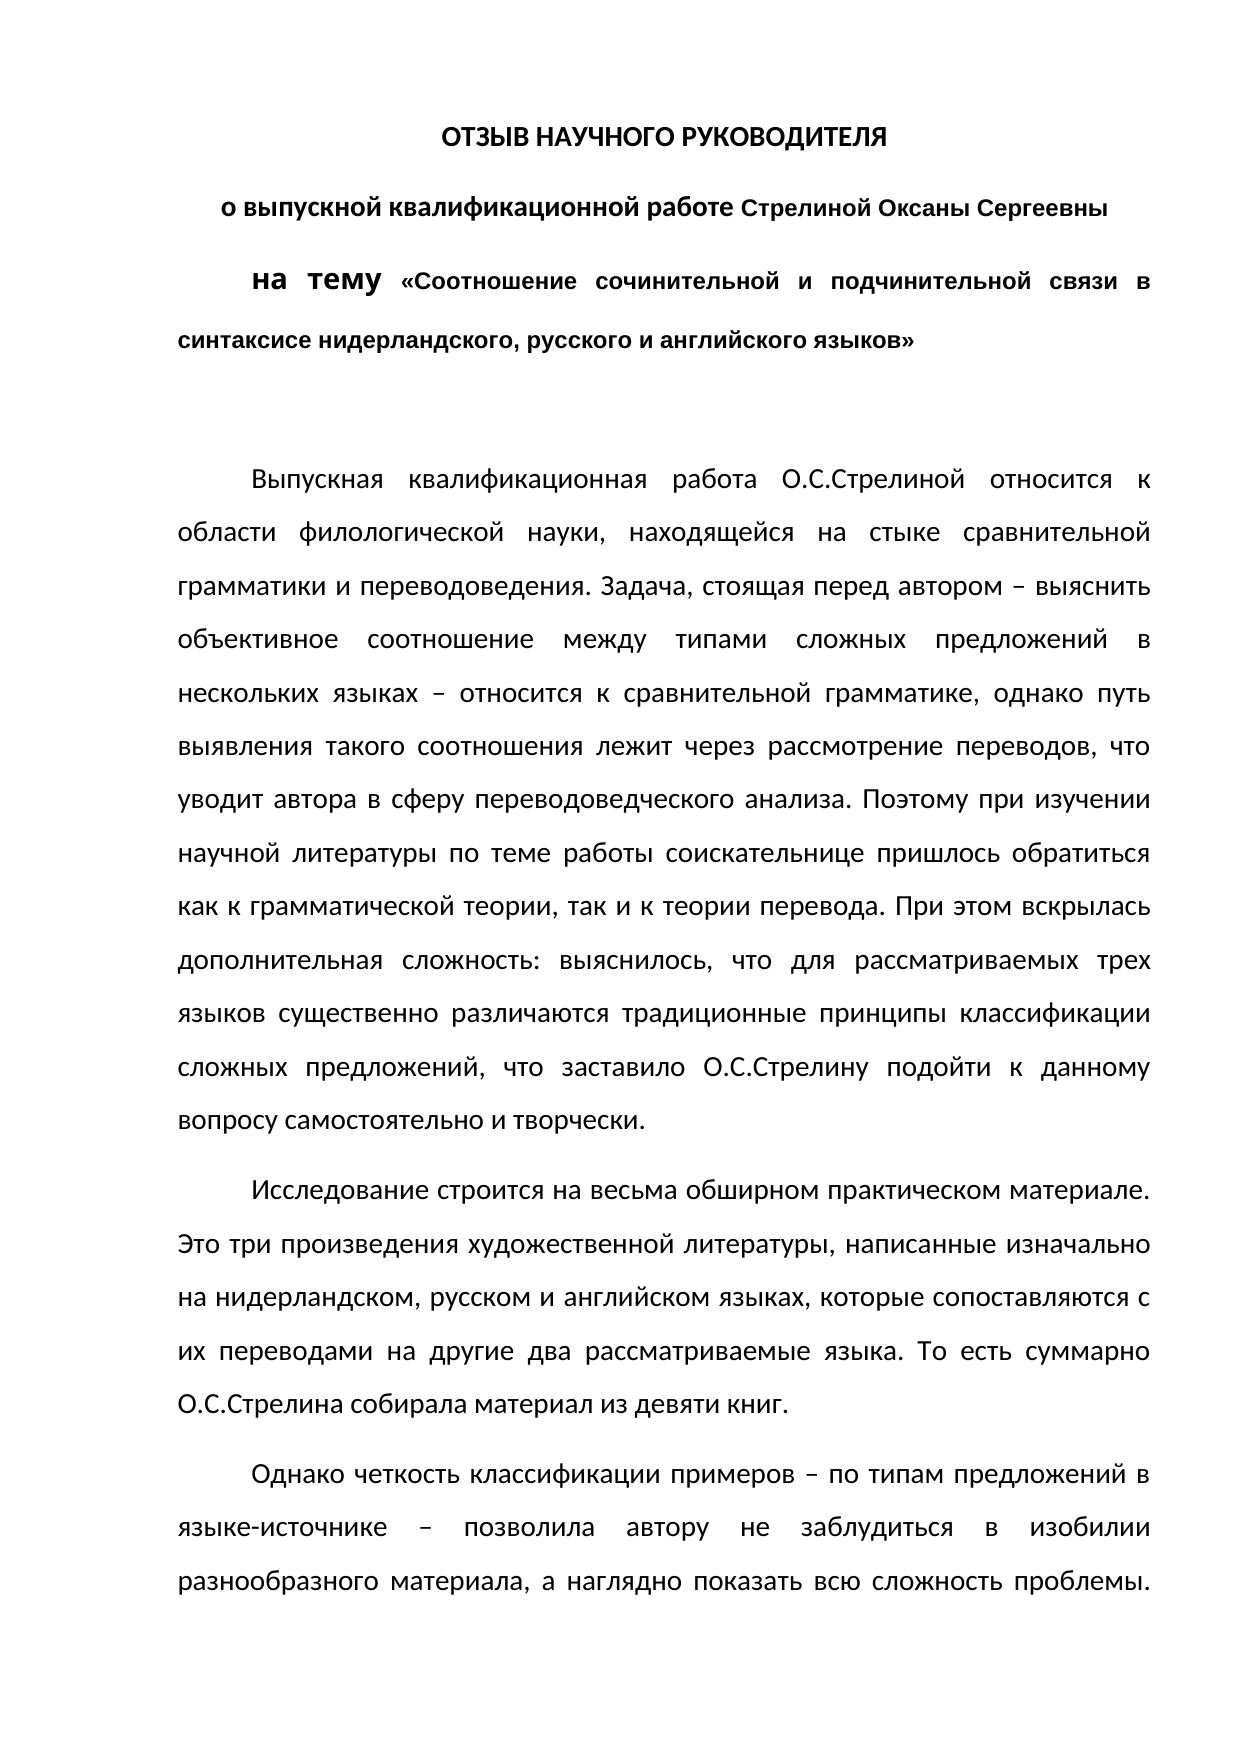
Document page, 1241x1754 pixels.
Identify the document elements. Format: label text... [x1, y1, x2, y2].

text ОТЗЫВ НАУЧНОГО РУКОВОДИТЕЛЯ [162, 118, 1152, 154]
text Выпускная квалификационная работа О.С.Стрелиной относится к области филологической науки, находящейся на стыке сравнительной грамматики и переводоведения. Задача, стоящая перед автором – выяснить объективное соотношение между типами сложных предложений в нескольких языках – относится к сравнительной грамматике, однако путь выявления такого соотношения лежит через рассмотрение переводов, что уводит автора в сферу переводоведческого анализа. Поэтому при изучении научной литературы по теме работы соискательнице пришлось обратиться как к грамматической теории, так и к теории перевода. При этом вскрылась дополнительная сложность: выяснилось, что для рассматриваемых трех языков существенно различаются традиционные принципы классификации сложных предложений, что заставило О.С.Стрелину подойти к данному вопросу самостоятельно и творчески. [177, 460, 1152, 1137]
subtitle на тему «Соотношение сочинительной и подчинительной связи в синтаксисе нидерландского, русского и английского языков» [177, 258, 1152, 357]
text Исследование строится на весьма обширном практическом материале. Это три произведения художественной литературы, написанные изначально на нидерландском, русском и английском языках, которые сопоставляются с их переводами на другие два рассматриваемые языка. То есть суммарно О.С.Стрелина собирала материал из девяти книг. [177, 1171, 1152, 1421]
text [177, 1455, 1152, 1598]
text о выпускной квалификационной работе Стрелиной Оксаны Сергеевны [162, 188, 1152, 224]
